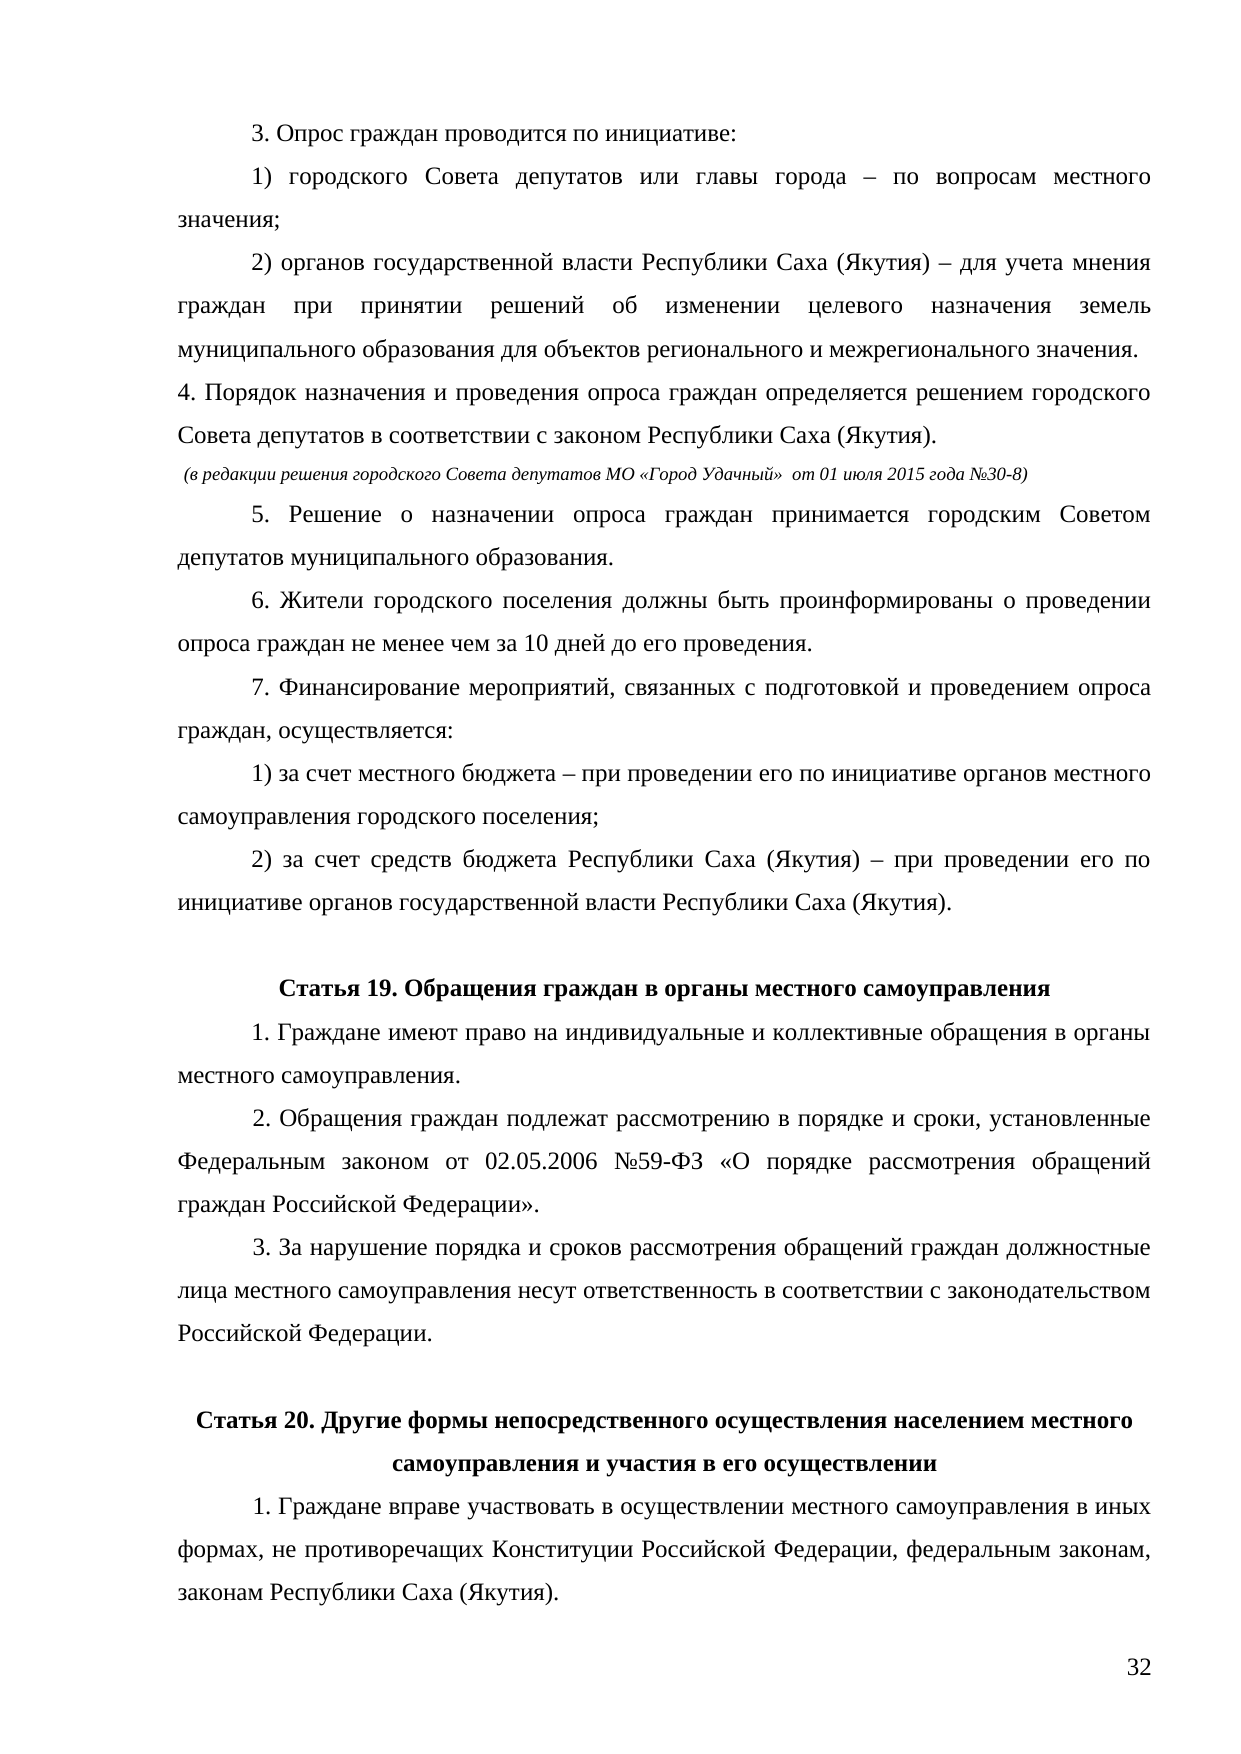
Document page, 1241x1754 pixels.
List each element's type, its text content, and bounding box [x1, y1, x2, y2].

text 2) за счет средств бюджета Республики Саха (Якутия) – при проведении его по инициативе органов государственной власти Республики Саха (Якутия). [177, 844, 1152, 916]
text 5. Решение о назначении опроса граждан принимается городским Советом депутатов муниципального образования. [177, 499, 1152, 571]
subtitle Статья 19. Обращения граждан в органы местного самоуправления [177, 973, 1152, 1002]
text 1. Граждане вправе участвовать в осуществлении местного самоуправления в иных формах, не противоречащих Конституции Российской Федерации, федеральным законам, законам Республики Саха (Якутия). [177, 1491, 1152, 1606]
text 6. Жители городского поселения должны быть проинформированы о проведении опроса граждан не менее чем за 10 дней до его проведения. [177, 585, 1152, 657]
text 1) за счет местного бюджета – при проведении его по инициативе органов местного самоуправления городского поселения; [177, 758, 1152, 830]
text 3. За нарушение порядка и сроков рассмотрения обращений граждан должностные лица местного самоуправления несут ответственность в соответствии с законодательством Российской Федерации. [177, 1232, 1152, 1347]
text 2) органов государственной власти Республики Саха (Якутия) – для учета мнения граждан при принятии решений об изменении целевого назначения земель муниципального образования для объектов регионального и межрегионального значения. [177, 247, 1152, 362]
text 4. Порядок назначения и проведения опроса граждан определяется решением городского Совета депутатов в соответствии с законом Республики Саха (Якутия). [177, 377, 1152, 449]
subtitle Статья 20. Другие формы непосредственного осуществления населением местного самоуправления и участия в его осуществлении [177, 1405, 1152, 1477]
text (в редакции решения городского Совета депутатов МО «Город Удачный» от 01 июля 2015 года №30-8) [177, 463, 1152, 485]
text 2. Обращения граждан подлежат рассмотрению в порядке и сроки, установленные Федеральным законом от 02.05.2006 №59-ФЗ «О порядке рассмотрения обращений граждан Российской Федерации». [177, 1103, 1152, 1218]
text 1. Граждане имеют право на индивидуальные и коллективные обращения в органы местного самоуправления. [177, 1017, 1152, 1088]
text 1) городского Совета депутатов или главы города – по вопросам местного значения; [177, 161, 1152, 233]
text 7. Финансирование мероприятий, связанных с подготовкой и проведением опроса граждан, осуществляется: [177, 672, 1152, 743]
text 3. Опрос граждан проводится по инициативе: [177, 118, 1152, 147]
